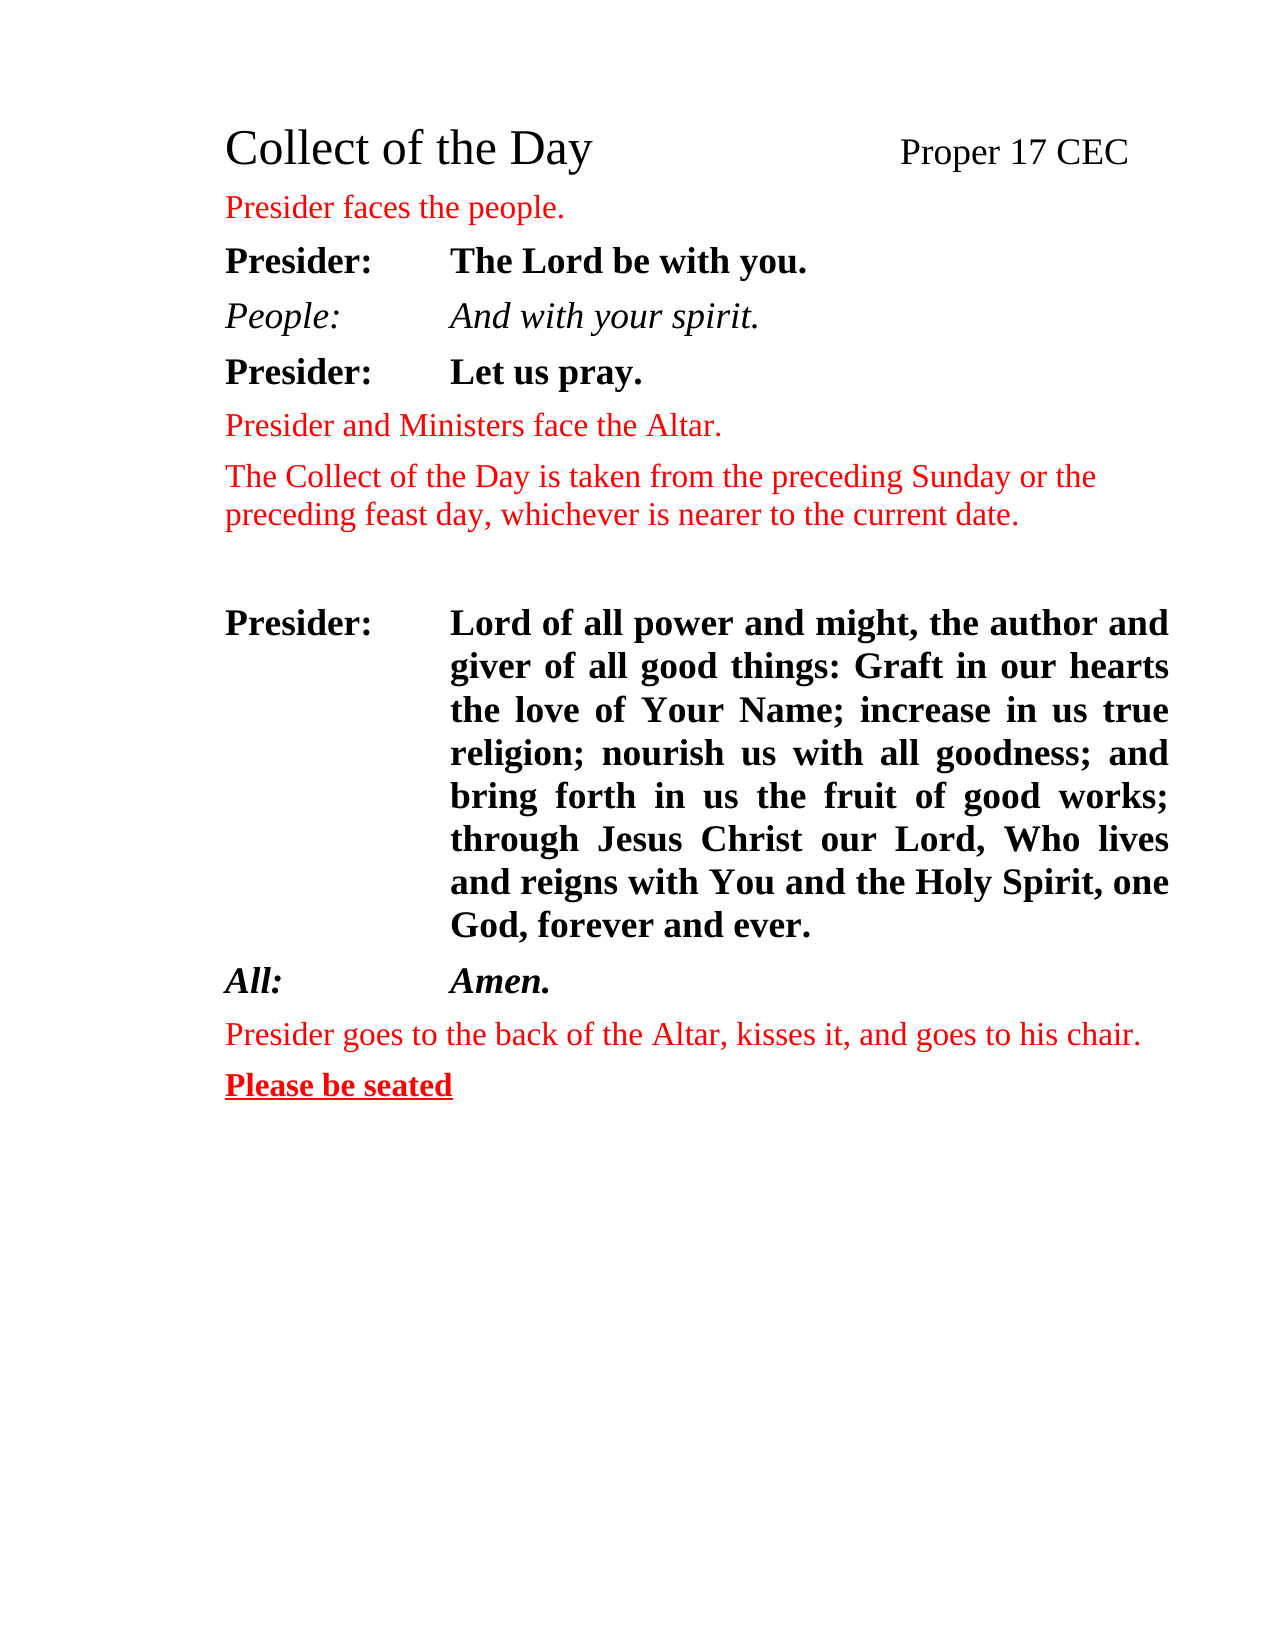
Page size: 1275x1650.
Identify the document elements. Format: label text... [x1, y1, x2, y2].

text Presider: Lord of all power and might, the author and giver of all good things: Graft in our hearts the love of Your Name; increase in us true religion; nourish us with all goodness; and bring forth in us the fruit of good works; through Jesus Christ our Lord, Who lives and reigns with You and the Holy Spirit, one God, forever and ever. [225, 601, 1170, 946]
text All: Amen. [225, 958, 1170, 1001]
text Please be seated [225, 1065, 1170, 1103]
text Presider faces the people. [225, 187, 1170, 226]
text People: And with your spirit. [225, 294, 1170, 337]
text Presider and Ministers face the Altar. [225, 405, 1170, 443]
text Collect of the Day Proper 17 CEC [225, 117, 1170, 175]
text Presider: Let us pray. [225, 349, 1170, 393]
text Presider: The Lord be with you. [225, 238, 1170, 281]
text The Collect of the Day is taken from the preceding Sunday or the preceding feast day, whichever is nearer to the current date. [225, 456, 1170, 533]
text Presider goes to the back of the Altar, kisses it, and goes to his chair. [225, 1014, 1170, 1052]
